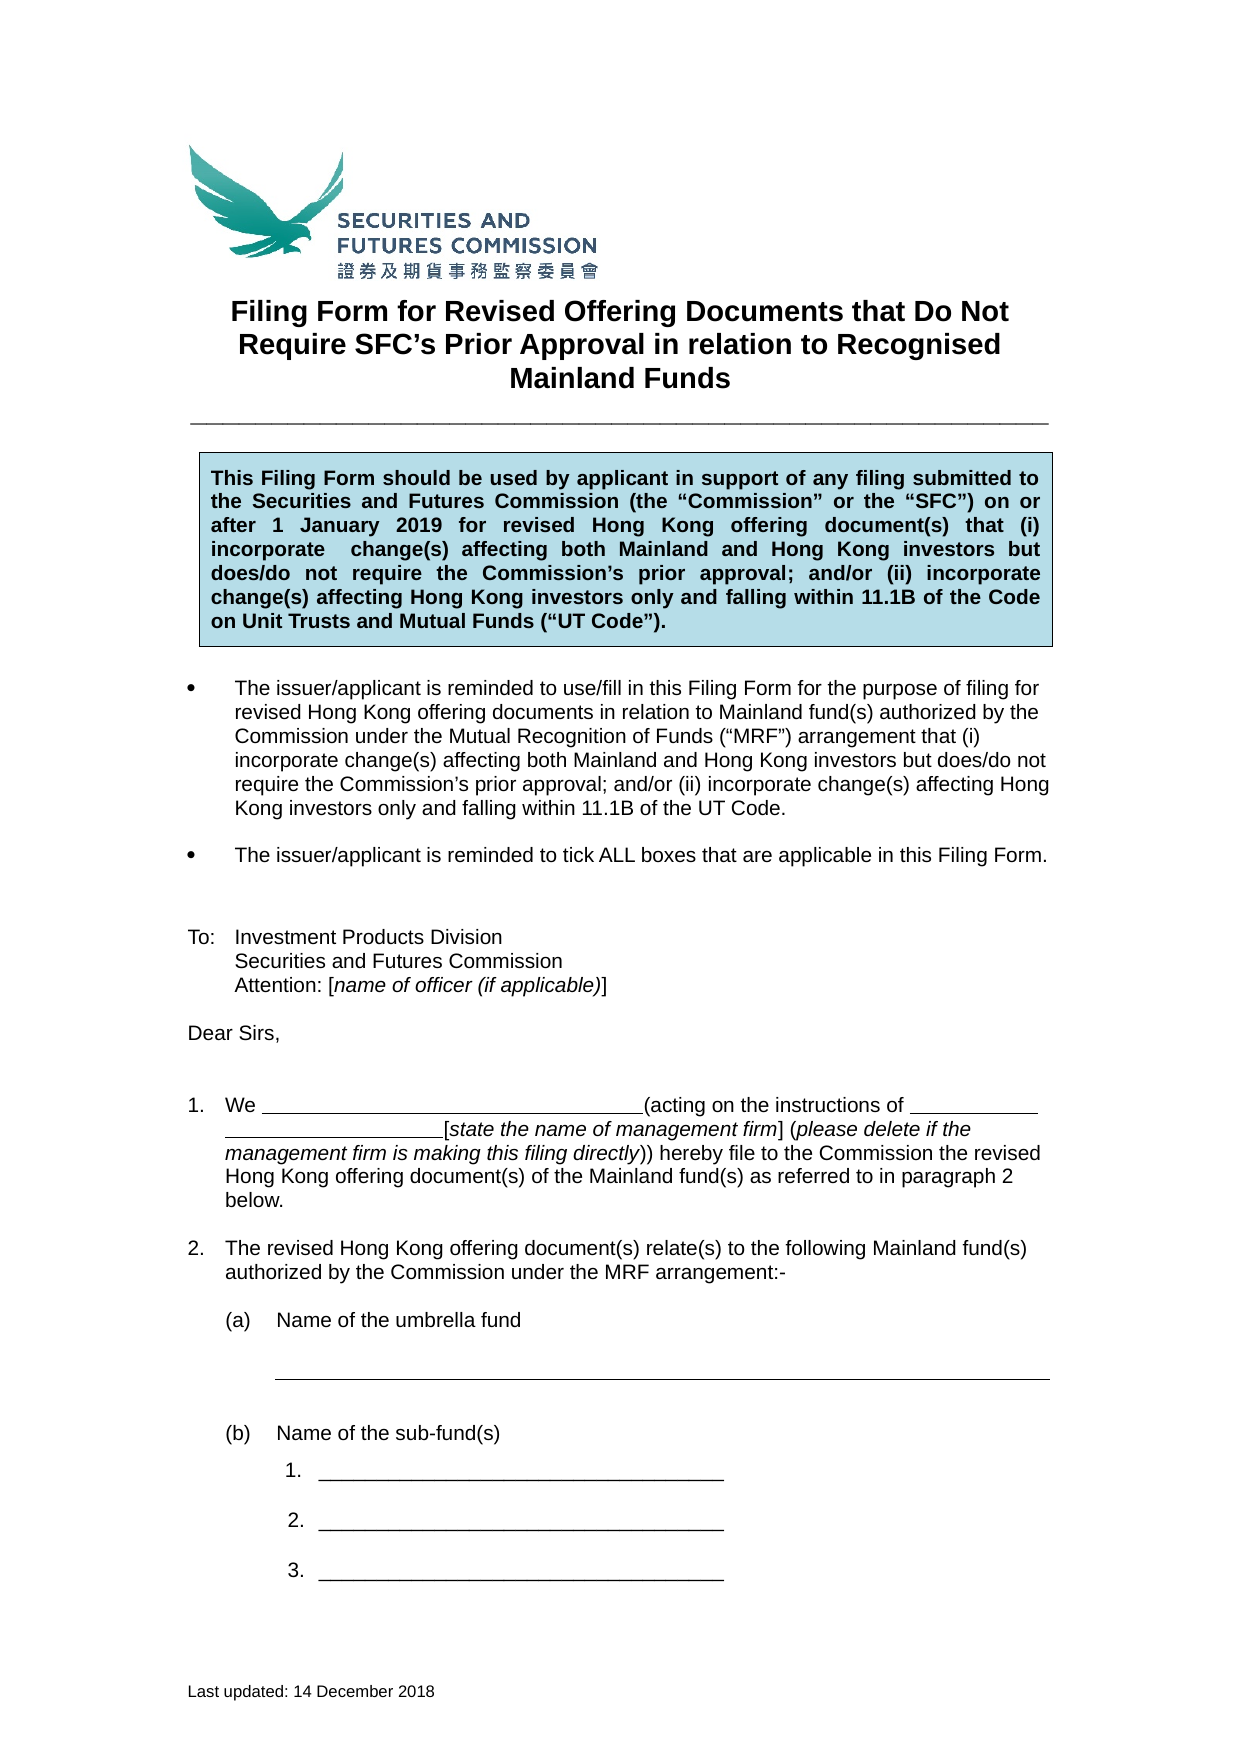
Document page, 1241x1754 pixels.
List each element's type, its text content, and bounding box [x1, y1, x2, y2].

list 1. ___________________________________ [281, 1457, 1053, 1482]
list The revised Hong Kong offering document(s) relate(s) to the following Mainland fund(s) authorized by the Commission under the MRF arrangement:- [187, 1236, 1053, 1284]
text Securities and Futures Commission [187, 949, 1053, 973]
list 3. ___________________________________ [287, 1557, 1053, 1582]
list The issuer/applicant is reminded to tick ALL boxes that are applicable in this Filing Form. [187, 843, 1053, 867]
table_header This Filing Form should be used by applicant in support of any filing submitted to the Securities and Futures Commission (the “Commission” or the “SFC”) on or after 1 January 2019 for revised Hong Kong offering document(s) that (i) incorporate change(s) affecting both Mainland and Hong Kong investors but does/do not require the Commission’s prior approval; and/or (ii) incorporate change(s) affecting Hong Kong investors only and falling within 11.1B of the Code on Unit Trusts and Mutual Funds (“UT Code”). [200, 453, 1052, 646]
text (b) Name of the sub-fund(s) [225, 1420, 1053, 1445]
list 2. ___________________________________ [287, 1507, 1053, 1532]
list We (acting on the instructions of [state the name of management firm] (please delete if the management firm is making this filing directly)) hereby file to the Commission the revised Hong Kong offering document(s) of the Mainland fund(s) as referred to in paragraph 2 below. [187, 1092, 1053, 1212]
text Attention: [name of officer (if applicable)] [187, 973, 1053, 997]
text (a) Name of the umbrella fund [225, 1308, 1053, 1332]
text To: Investment Products Division [187, 925, 1053, 949]
text Dear Sirs, [187, 1021, 1053, 1044]
picture [182, 133, 613, 281]
text Filing Form for Revised Offering Documents that Do Not Require SFC’s Prior Approval in relation to Recognised Mainland Funds _____________________________________________________ [187, 294, 1053, 428]
list The issuer/applicant is reminded to use/fill in this Filing Form for the purpose of filing for revised Hong Kong offering documents in relation to Mainland fund(s) authorized by the Commission under the Mutual Recognition of Funds (“MRF”) arrangement that (i) incorporate change(s) affecting both Mainland and Hong Kong investors but does/do not require the Commission’s prior approval; and/or (ii) incorporate change(s) affecting Hong Kong investors only and falling within 11.1B of the UT Code. [187, 675, 1053, 819]
